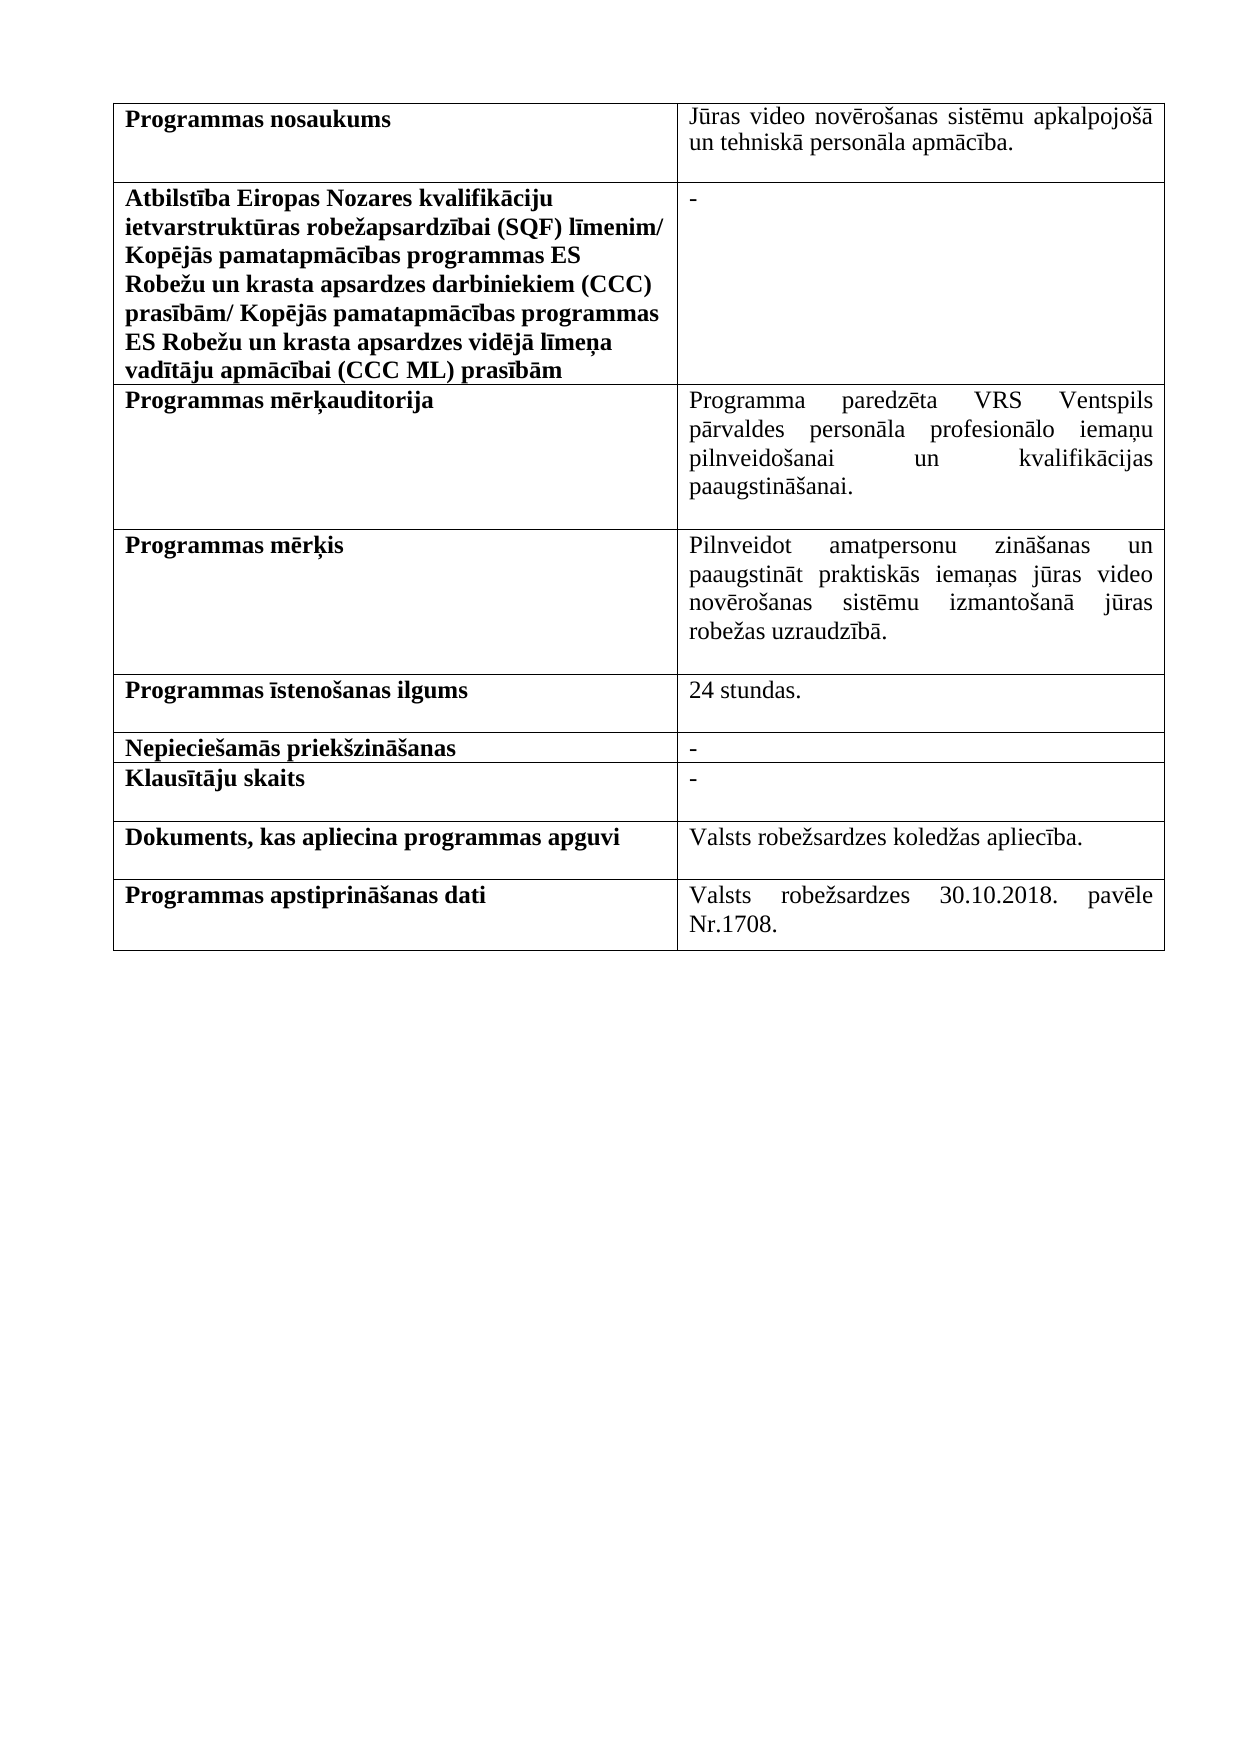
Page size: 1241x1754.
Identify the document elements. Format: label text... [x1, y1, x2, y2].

table_cell - [678, 733, 1164, 762]
table_header Programmas nosaukums [114, 104, 677, 182]
table_cell Pilnveidot amatpersonu zināšanas un paaugstināt praktiskās iemaņas jūras video novērošanas sistēmu izmantošanā jūras robežas uzraudzībā. [678, 530, 1164, 674]
table_cell Programmas mērķis [114, 530, 677, 674]
table_cell Nepieciešamās priekšzināšanas [114, 733, 677, 762]
table_cell - [678, 183, 1164, 384]
table_cell Valsts robežsardzes 30.10.2018. pavēle Nr.1708. [678, 880, 1164, 950]
table_cell Dokuments, kas apliecina programmas apguvi [114, 822, 677, 879]
table_cell Programmas īstenošanas ilgums [114, 675, 677, 732]
table_cell Klausītāju skaits [114, 763, 677, 821]
table_header Jūras video novērošanas sistēmu apkalpojošā un tehniskā personāla apmācība. [678, 104, 1164, 182]
table_cell Programma paredzēta VRS Ventspils pārvaldes personāla profesionālo iemaņu pilnveidošanai un kvalifikācijas paaugstināšanai. [678, 385, 1164, 529]
table_cell Programmas mērķauditorija [114, 385, 677, 529]
table_cell Valsts robežsardzes koledžas apliecība. [678, 822, 1164, 879]
table_cell Programmas apstiprināšanas dati [114, 880, 677, 950]
table_cell 24 stundas. [678, 675, 1164, 732]
table_cell Atbilstība Eiropas Nozares kvalifikāciju ietvarstruktūras robežapsardzībai (SQF) līmenim/ Kopējās pamatapmācības programmas ES Robežu un krasta apsardzes darbiniekiem (CCC) prasībām/ Kopējās pamatapmācības programmas ES Robežu un krasta apsardzes vidējā līmeņa vadītāju apmācībai (CCC ML) prasībām [114, 183, 677, 384]
table_cell - [678, 763, 1164, 821]
